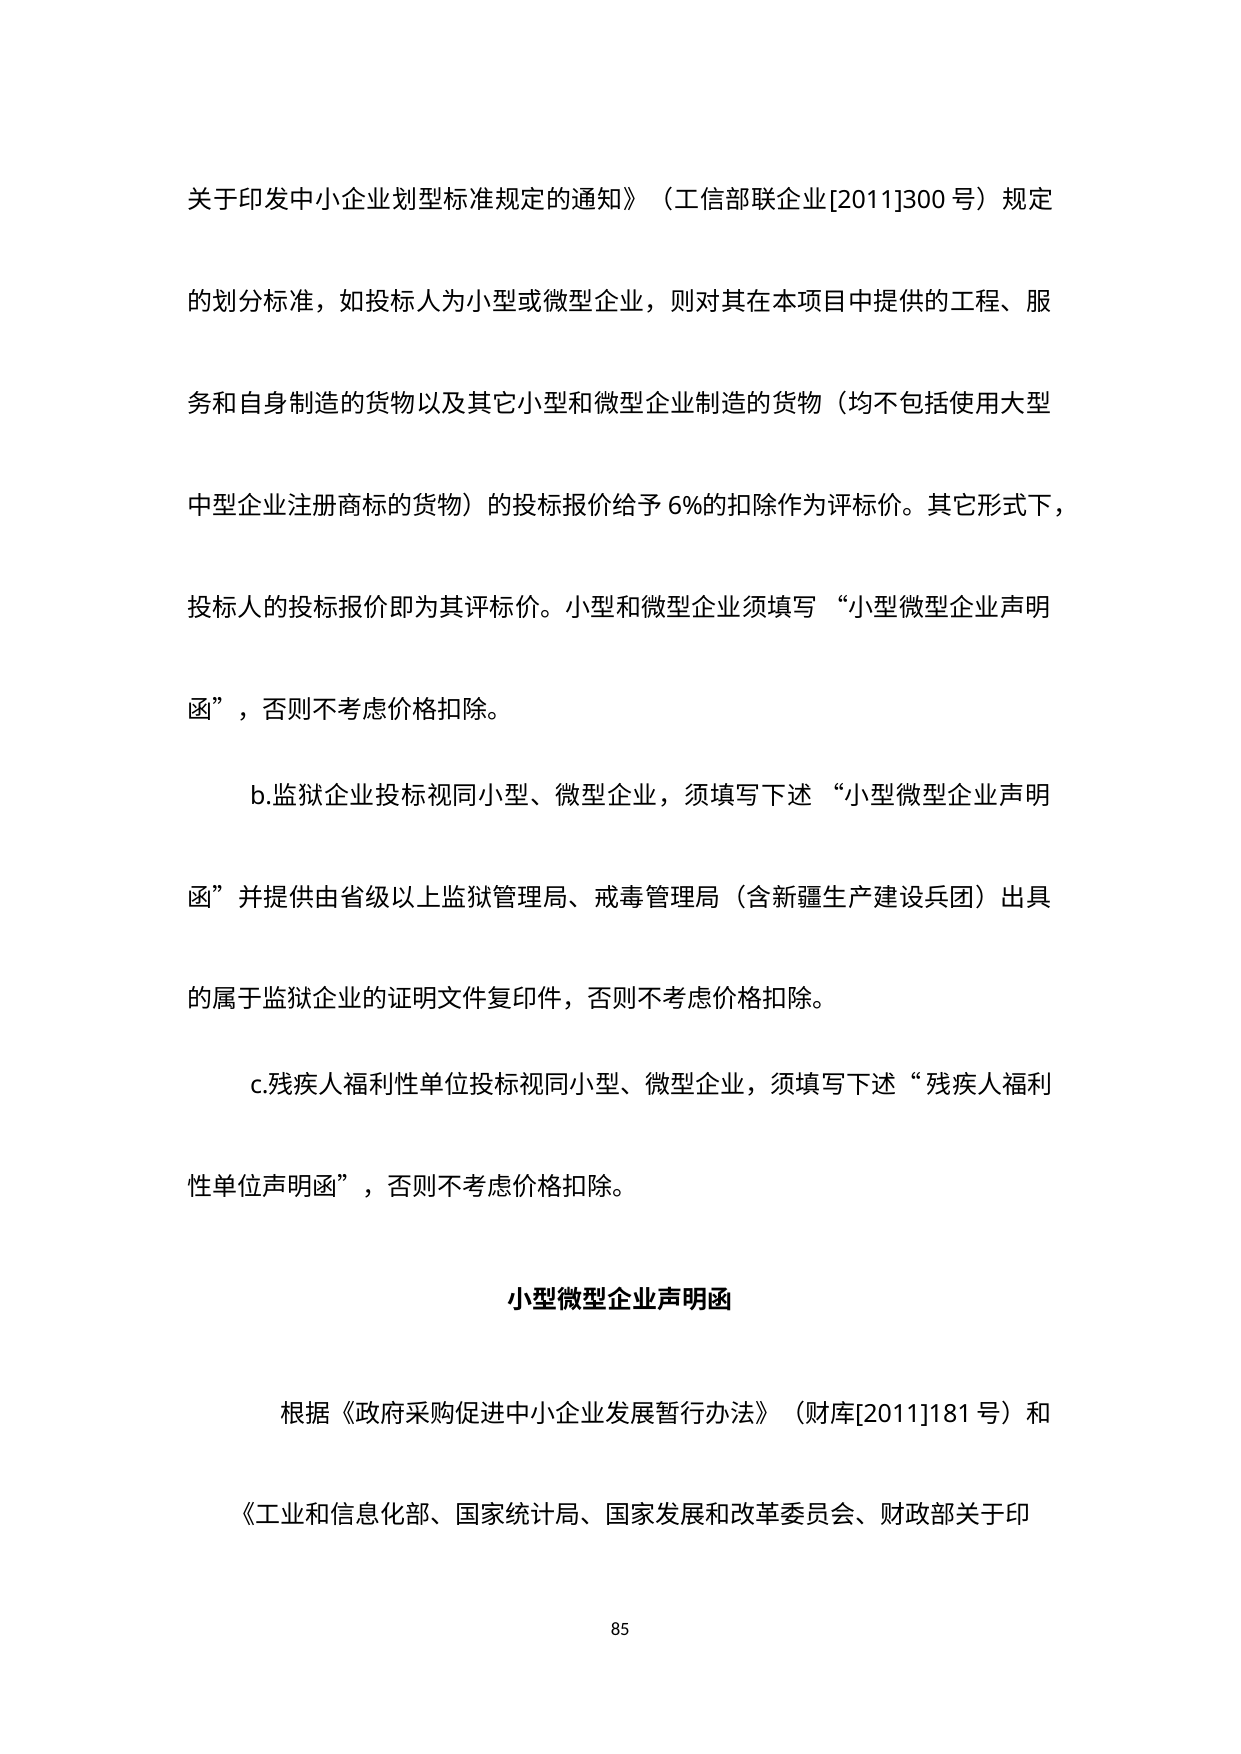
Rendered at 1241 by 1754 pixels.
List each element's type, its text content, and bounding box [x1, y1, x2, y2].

text c.残疾人福利性单位投标视同小型、微型企业，须填写下述“ 残疾人福利性单位声明函”，否则不考虑价格扣除。 [187, 1049, 1053, 1219]
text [230, 1377, 1053, 1547]
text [187, 164, 1053, 741]
subtitle 小型微型企业声明函 [187, 1264, 1053, 1332]
text b.监狱企业投标视同小型、微型企业，须填写下述 “小型微型企业声明函”并提供由省级以上监狱管理局、戒毒管理局（含新疆生产建设兵团）出具的属于监狱企业的证明文件复印件，否则不考虑价格扣除。 [187, 759, 1053, 1031]
